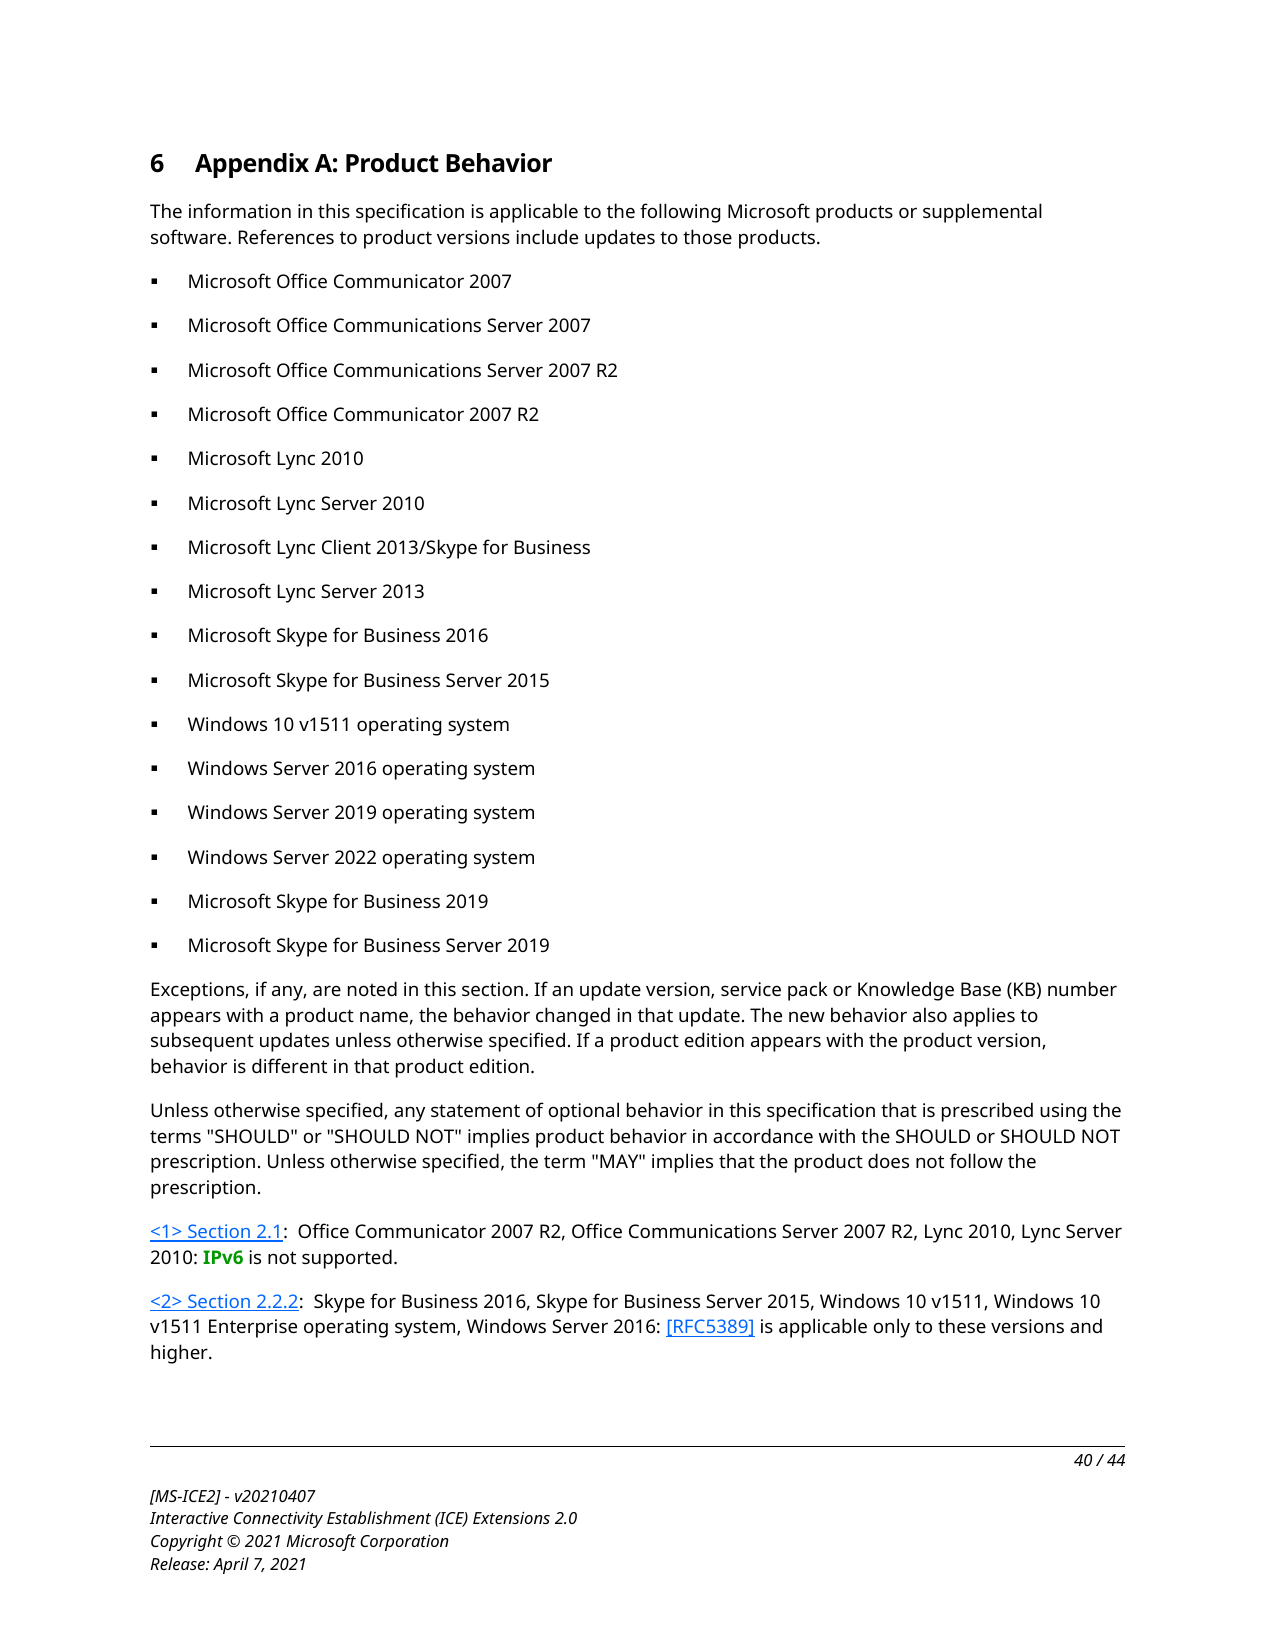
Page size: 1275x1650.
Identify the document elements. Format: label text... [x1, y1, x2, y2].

list Microsoft Skype for Business 2019 [150, 888, 1125, 914]
list Windows Server 2016 operating system [150, 755, 1125, 781]
list Microsoft Skype for Business Server 2019 [150, 932, 1125, 958]
list Windows Server 2022 operating system [150, 844, 1125, 869]
list Microsoft Office Communicator 2007 [150, 268, 1125, 294]
list Microsoft Office Communications Server 2007 [150, 313, 1125, 338]
text <2> Section 2.2.2: Skype for Business 2016, Skype for Business Server 2015, Windows 10 v1511, Windows 10 v1511 Enterprise operating system, Windows Server 2016: [RFC5389] is applicable only to these versions and higher. [150, 1288, 1125, 1365]
list Windows Server 2019 operating system [150, 800, 1125, 825]
list Microsoft Lync Server 2010 [150, 490, 1125, 515]
list Microsoft Lync 2010 [150, 446, 1125, 471]
list Windows 10 v1511 operating system [150, 711, 1125, 737]
text Exceptions, if any, are noted in this section. If an update version, service pack or Knowledge Base (KB) number appears with a product name, the behavior changed in that update. The new behavior also applies to subsequent updates unless otherwise specified. If a product edition appears with the product version, behavior is different in that product edition. [150, 977, 1125, 1079]
list Microsoft Office Communications Server 2007 R2 [150, 357, 1125, 382]
list Microsoft Lync Server 2013 [150, 578, 1125, 604]
list Microsoft Skype for Business Server 2015 [150, 667, 1125, 692]
text Unless otherwise specified, any statement of optional behavior in this specification that is prescribed using the terms "SHOULD" or "SHOULD NOT" implies product behavior in accordance with the SHOULD or SHOULD NOT prescription. Unless otherwise specified, the term "MAY" implies that the product does not follow the prescription. [150, 1098, 1125, 1200]
list Microsoft Skype for Business 2016 [150, 623, 1125, 648]
subtitle Appendix A: Product Behavior [150, 146, 1125, 180]
text The information in this specification is applicable to the following Microsoft products or supplemental software. References to product versions include updates to those products. [150, 199, 1125, 250]
text <1> Section 2.1: Office Communicator 2007 R2, Office Communications Server 2007 R2, Lync 2010, Lync Server 2010: IPv6 is not supported. [150, 1218, 1125, 1269]
list Microsoft Office Communicator 2007 R2 [150, 401, 1125, 427]
list Microsoft Lync Client 2013/Skype for Business [150, 534, 1125, 559]
